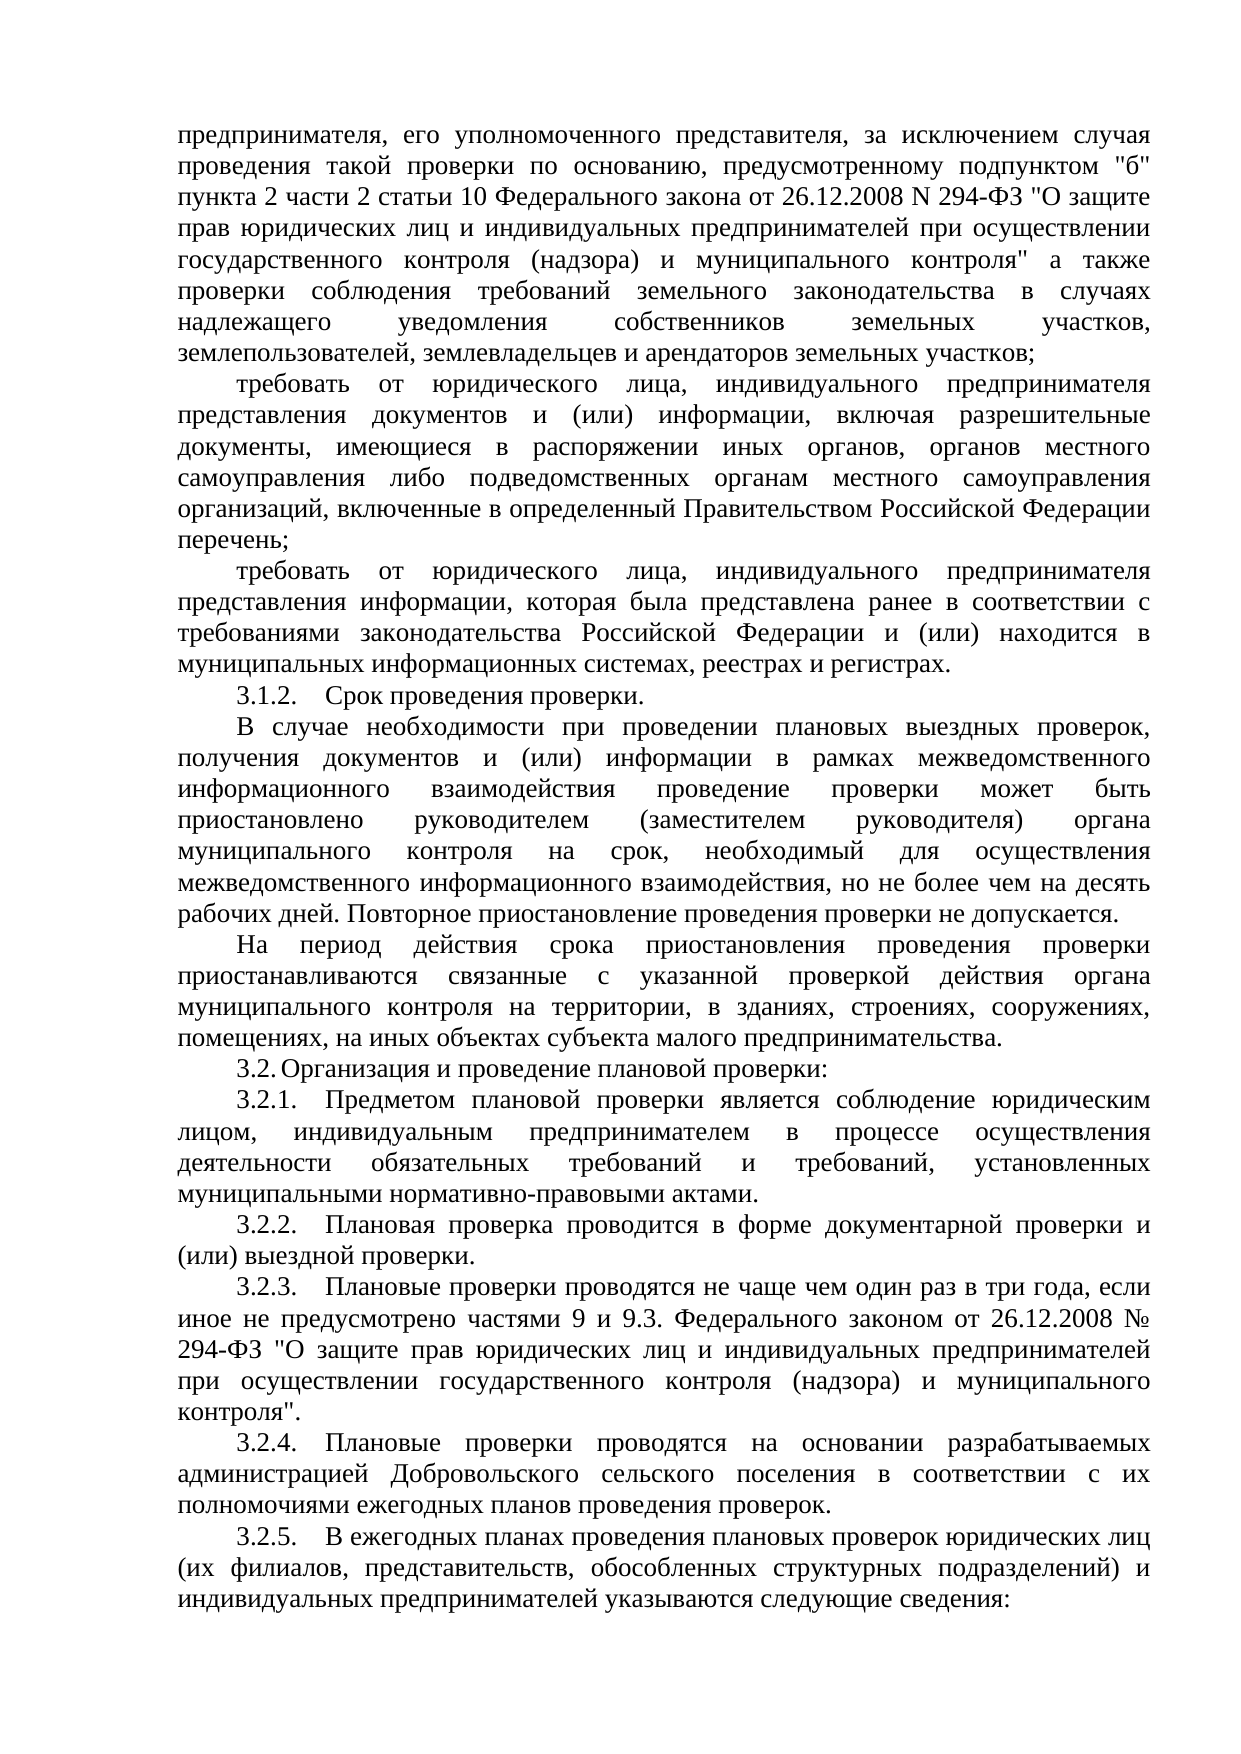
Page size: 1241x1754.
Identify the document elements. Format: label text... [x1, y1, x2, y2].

text На период действия срока приостановления проведения проверки приостанавливаются связанные с указанной проверкой действия органа муниципального контроля на территории, в зданиях, строениях, сооружениях, помещениях, на иных объектах субъекта малого предпринимательства. [177, 928, 1152, 1052]
text требовать от юридического лица, индивидуального предпринимателя представления документов и (или) информации, включая разрешительные документы, имеющиеся в распоряжении иных органов, органов местного самоуправления либо подведомственных органам местного самоуправления организаций, включенные в определенный Правительством Российской Федерации перечень; [177, 367, 1152, 554]
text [177, 118, 1152, 367]
text 3.2.4. Плановые проверки проводятся на основании разрабатываемых администрацией Добровольского сельского поселения в соответствии с их полномочиями ежегодных планов проведения проверок. [177, 1426, 1152, 1520]
text 3.2.3. Плановые проверки проводятся не чаще чем один раз в три года, если иное не предусмотрено частями 9 и 9.3. Федерального законом от 26.12.2008 № 294-ФЗ "О защите прав юридических лиц и индивидуальных предпринимателей при осуществлении государственного контроля (надзора) и муниципального контроля". [177, 1271, 1152, 1426]
text 3.2.5. В ежегодных планах проведения плановых проверок юридических лиц (их филиалов, представительств, обособленных структурных подразделений) и индивидуальных предпринимателей указываются следующие сведения: [177, 1520, 1152, 1613]
text 3.2.1. Предметом плановой проверки является соблюдение юридическим лицом, индивидуальным предпринимателем в процессе осуществления деятельности обязательных требований и требований, установленных муниципальными нормативно-правовыми актами. [177, 1084, 1152, 1208]
text 3.1.2. Срок проведения проверки. [177, 679, 1152, 710]
text 3.2.2. Плановая проверка проводится в форме документарной проверки и (или) выездной проверки. [177, 1208, 1152, 1271]
text В случае необходимости при проведении плановых выездных проверок, получения документов и (или) информации в рамках межведомственного информационного взаимодействия проведение проверки может быть приостановлено руководителем (заместителем руководителя) органа муниципального контроля на срок, необходимый для осуществления межведомственного информационного взаимодействия, но не более чем на десять рабочих дней. Повторное приостановление проведения проверки не допускается. [177, 710, 1152, 928]
text 3.2. Организация и проведение плановой проверки: [177, 1052, 1152, 1084]
text требовать от юридического лица, индивидуального предпринимателя представления информации, которая была представлена ранее в соответствии с требованиями законодательства Российской Федерации и (или) находится в муниципальных информационных системах, реестрах и регистрах. [177, 554, 1152, 679]
